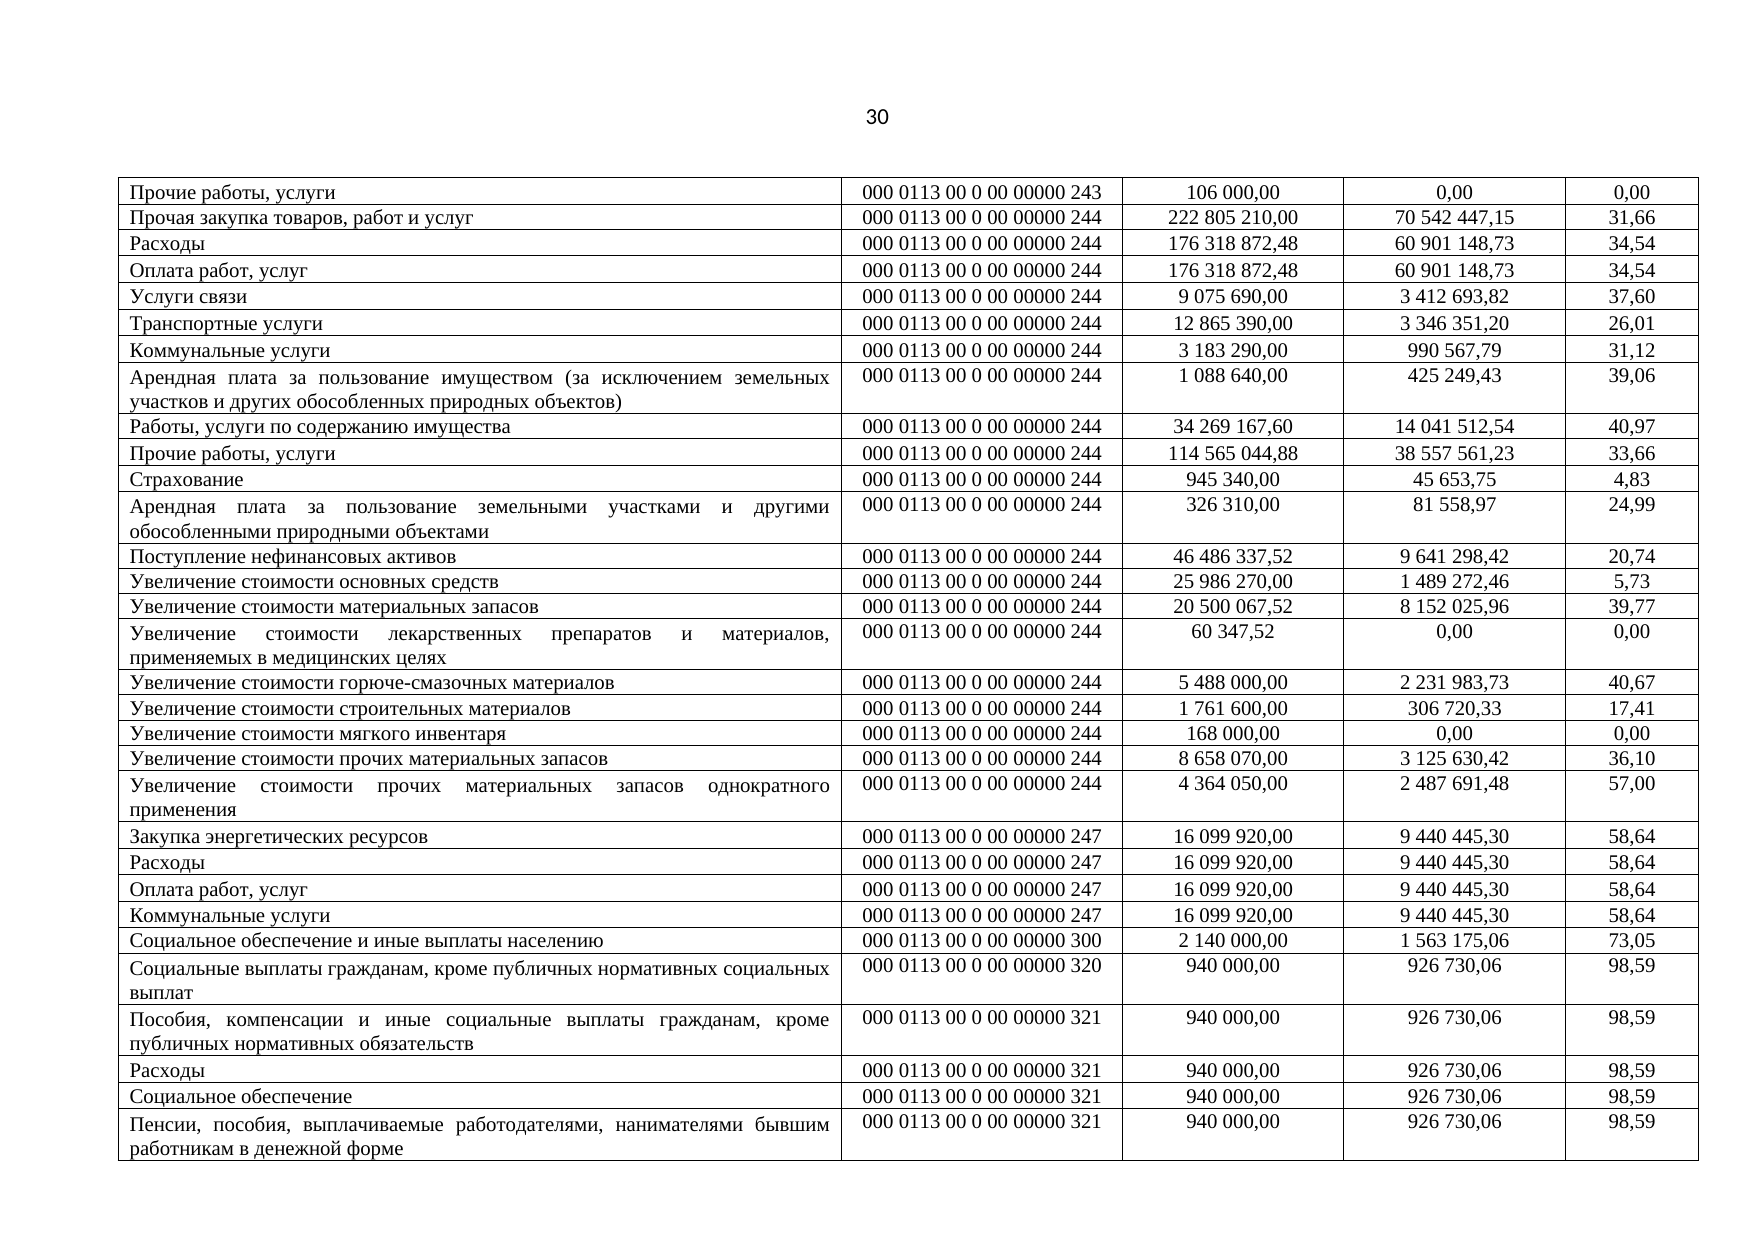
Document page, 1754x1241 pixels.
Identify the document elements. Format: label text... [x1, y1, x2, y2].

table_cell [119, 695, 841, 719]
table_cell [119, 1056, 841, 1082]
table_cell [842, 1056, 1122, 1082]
table_cell 990 567,79 [1344, 336, 1565, 362]
table_cell 000 0113 00 0 00 00000 244 [842, 336, 1122, 362]
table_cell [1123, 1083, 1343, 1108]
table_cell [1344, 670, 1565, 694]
table_cell 176 318 872,48 [1123, 256, 1343, 282]
table_cell 000 0113 00 0 00 00000 244 [842, 205, 1122, 229]
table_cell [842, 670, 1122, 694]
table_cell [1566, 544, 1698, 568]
table_cell Прочая закупка товаров, работ и услуг [119, 205, 841, 229]
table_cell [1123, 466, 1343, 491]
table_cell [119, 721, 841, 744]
table_cell 114 565 044,88 [1123, 439, 1343, 465]
table_cell Услуги связи [119, 283, 841, 308]
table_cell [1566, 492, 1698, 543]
table_cell 106 000,00 [1123, 178, 1343, 204]
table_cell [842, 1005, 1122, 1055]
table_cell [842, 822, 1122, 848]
table_cell 60 901 148,73 [1344, 230, 1565, 255]
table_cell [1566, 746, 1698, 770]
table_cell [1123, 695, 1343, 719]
table_cell 000 0113 00 0 00 00000 244 [842, 414, 1122, 438]
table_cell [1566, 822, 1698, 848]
table_cell 34,54 [1566, 230, 1698, 255]
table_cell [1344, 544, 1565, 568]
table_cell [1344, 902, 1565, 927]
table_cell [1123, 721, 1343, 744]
table_cell 0,00 [1566, 178, 1698, 204]
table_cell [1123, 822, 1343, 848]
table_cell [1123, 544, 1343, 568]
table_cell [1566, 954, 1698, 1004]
table_cell 176 318 872,48 [1123, 230, 1343, 255]
table_cell Оплата работ, услуг [119, 256, 841, 282]
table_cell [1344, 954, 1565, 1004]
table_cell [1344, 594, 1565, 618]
table_cell 14 041 512,54 [1344, 414, 1565, 438]
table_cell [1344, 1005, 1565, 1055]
table_cell 12 865 390,00 [1123, 310, 1343, 335]
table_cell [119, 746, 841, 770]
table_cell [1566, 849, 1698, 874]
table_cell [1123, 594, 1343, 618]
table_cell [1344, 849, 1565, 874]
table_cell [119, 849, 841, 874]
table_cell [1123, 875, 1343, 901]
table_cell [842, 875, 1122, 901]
table_cell Арендная плата за пользование имуществом (за исключением земельных участков и других обособленных природных объектов) [119, 363, 841, 413]
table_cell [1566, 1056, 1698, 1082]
table_cell 000 0113 00 0 00 00000 244 [842, 256, 1122, 282]
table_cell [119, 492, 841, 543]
table_cell Прочие работы, услуги [119, 439, 841, 465]
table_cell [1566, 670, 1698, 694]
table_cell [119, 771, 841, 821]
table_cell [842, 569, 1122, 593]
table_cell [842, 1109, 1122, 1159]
table_cell 26,01 [1566, 310, 1698, 335]
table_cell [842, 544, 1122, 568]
table_cell 000 0113 00 0 00 00000 244 [842, 230, 1122, 255]
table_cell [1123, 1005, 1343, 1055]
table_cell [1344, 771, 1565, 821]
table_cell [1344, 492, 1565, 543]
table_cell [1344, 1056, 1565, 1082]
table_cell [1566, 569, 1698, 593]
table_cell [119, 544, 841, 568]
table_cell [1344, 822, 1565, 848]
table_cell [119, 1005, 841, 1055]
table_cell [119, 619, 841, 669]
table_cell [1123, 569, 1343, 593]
table_cell 60 901 148,73 [1344, 256, 1565, 282]
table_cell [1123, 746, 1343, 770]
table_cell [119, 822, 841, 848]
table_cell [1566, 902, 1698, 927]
table_cell 34 269 167,60 [1123, 414, 1343, 438]
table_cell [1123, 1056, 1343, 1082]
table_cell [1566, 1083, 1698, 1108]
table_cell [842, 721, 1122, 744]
table_cell 31,12 [1566, 336, 1698, 362]
table_cell 000 0113 00 0 00 00000 244 [842, 310, 1122, 335]
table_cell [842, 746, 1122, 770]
table_cell 000 0113 00 0 00 00000 244 [842, 439, 1122, 465]
table_cell 37,60 [1566, 283, 1698, 308]
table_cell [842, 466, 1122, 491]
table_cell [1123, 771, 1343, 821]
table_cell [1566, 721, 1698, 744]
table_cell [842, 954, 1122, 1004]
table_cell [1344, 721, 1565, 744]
table_cell 222 805 210,00 [1123, 205, 1343, 229]
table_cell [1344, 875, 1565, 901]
table_cell 31,66 [1566, 205, 1698, 229]
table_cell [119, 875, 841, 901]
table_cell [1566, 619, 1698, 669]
table_cell 40,97 [1566, 414, 1698, 438]
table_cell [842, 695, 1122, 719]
table_cell 3 412 693,82 [1344, 283, 1565, 308]
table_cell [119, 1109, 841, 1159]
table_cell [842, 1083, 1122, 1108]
table_cell 70 542 447,15 [1344, 205, 1565, 229]
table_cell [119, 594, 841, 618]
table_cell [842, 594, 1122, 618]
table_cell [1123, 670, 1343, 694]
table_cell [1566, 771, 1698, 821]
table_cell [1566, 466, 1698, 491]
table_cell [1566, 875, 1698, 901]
table_cell Прочие работы, услуги [119, 178, 841, 204]
table_cell 3 346 351,20 [1344, 310, 1565, 335]
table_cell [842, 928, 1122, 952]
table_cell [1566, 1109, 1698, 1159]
table_cell 3 183 290,00 [1123, 336, 1343, 362]
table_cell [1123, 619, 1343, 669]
table_cell Транспортные услуги [119, 310, 841, 335]
table_cell Страхование [119, 466, 841, 491]
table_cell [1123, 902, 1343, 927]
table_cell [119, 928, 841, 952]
table_cell 38 557 561,23 [1344, 439, 1565, 465]
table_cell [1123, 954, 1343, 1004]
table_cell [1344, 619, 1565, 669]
table_cell 34,54 [1566, 256, 1698, 282]
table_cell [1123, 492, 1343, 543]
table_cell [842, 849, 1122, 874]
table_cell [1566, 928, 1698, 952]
table_cell 1 088 640,00 [1123, 363, 1343, 413]
table_cell 0,00 [1344, 178, 1565, 204]
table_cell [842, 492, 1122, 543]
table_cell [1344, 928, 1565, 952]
table_cell Коммунальные услуги [119, 336, 841, 362]
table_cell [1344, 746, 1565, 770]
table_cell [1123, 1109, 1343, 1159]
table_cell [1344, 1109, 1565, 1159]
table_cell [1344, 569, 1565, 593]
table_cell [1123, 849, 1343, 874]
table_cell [842, 178, 1122, 204]
table_cell 39,06 [1566, 363, 1698, 413]
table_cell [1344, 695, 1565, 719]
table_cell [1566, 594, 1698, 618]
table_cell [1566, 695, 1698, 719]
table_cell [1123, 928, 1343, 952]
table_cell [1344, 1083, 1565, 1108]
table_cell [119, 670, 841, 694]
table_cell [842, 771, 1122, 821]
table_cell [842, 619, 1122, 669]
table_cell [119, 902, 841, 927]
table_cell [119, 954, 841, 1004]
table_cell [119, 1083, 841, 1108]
table_cell Работы, услуги по содержанию имущества [119, 414, 841, 438]
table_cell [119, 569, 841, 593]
table_cell 9 075 690,00 [1123, 283, 1343, 308]
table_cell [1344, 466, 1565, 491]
table_cell 000 0113 00 0 00 00000 244 [842, 363, 1122, 413]
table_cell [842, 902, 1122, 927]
table_cell 000 0113 00 0 00 00000 244 [842, 283, 1122, 308]
table_cell 425 249,43 [1344, 363, 1565, 413]
table_cell Расходы [119, 230, 841, 255]
table_cell 33,66 [1566, 439, 1698, 465]
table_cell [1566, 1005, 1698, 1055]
